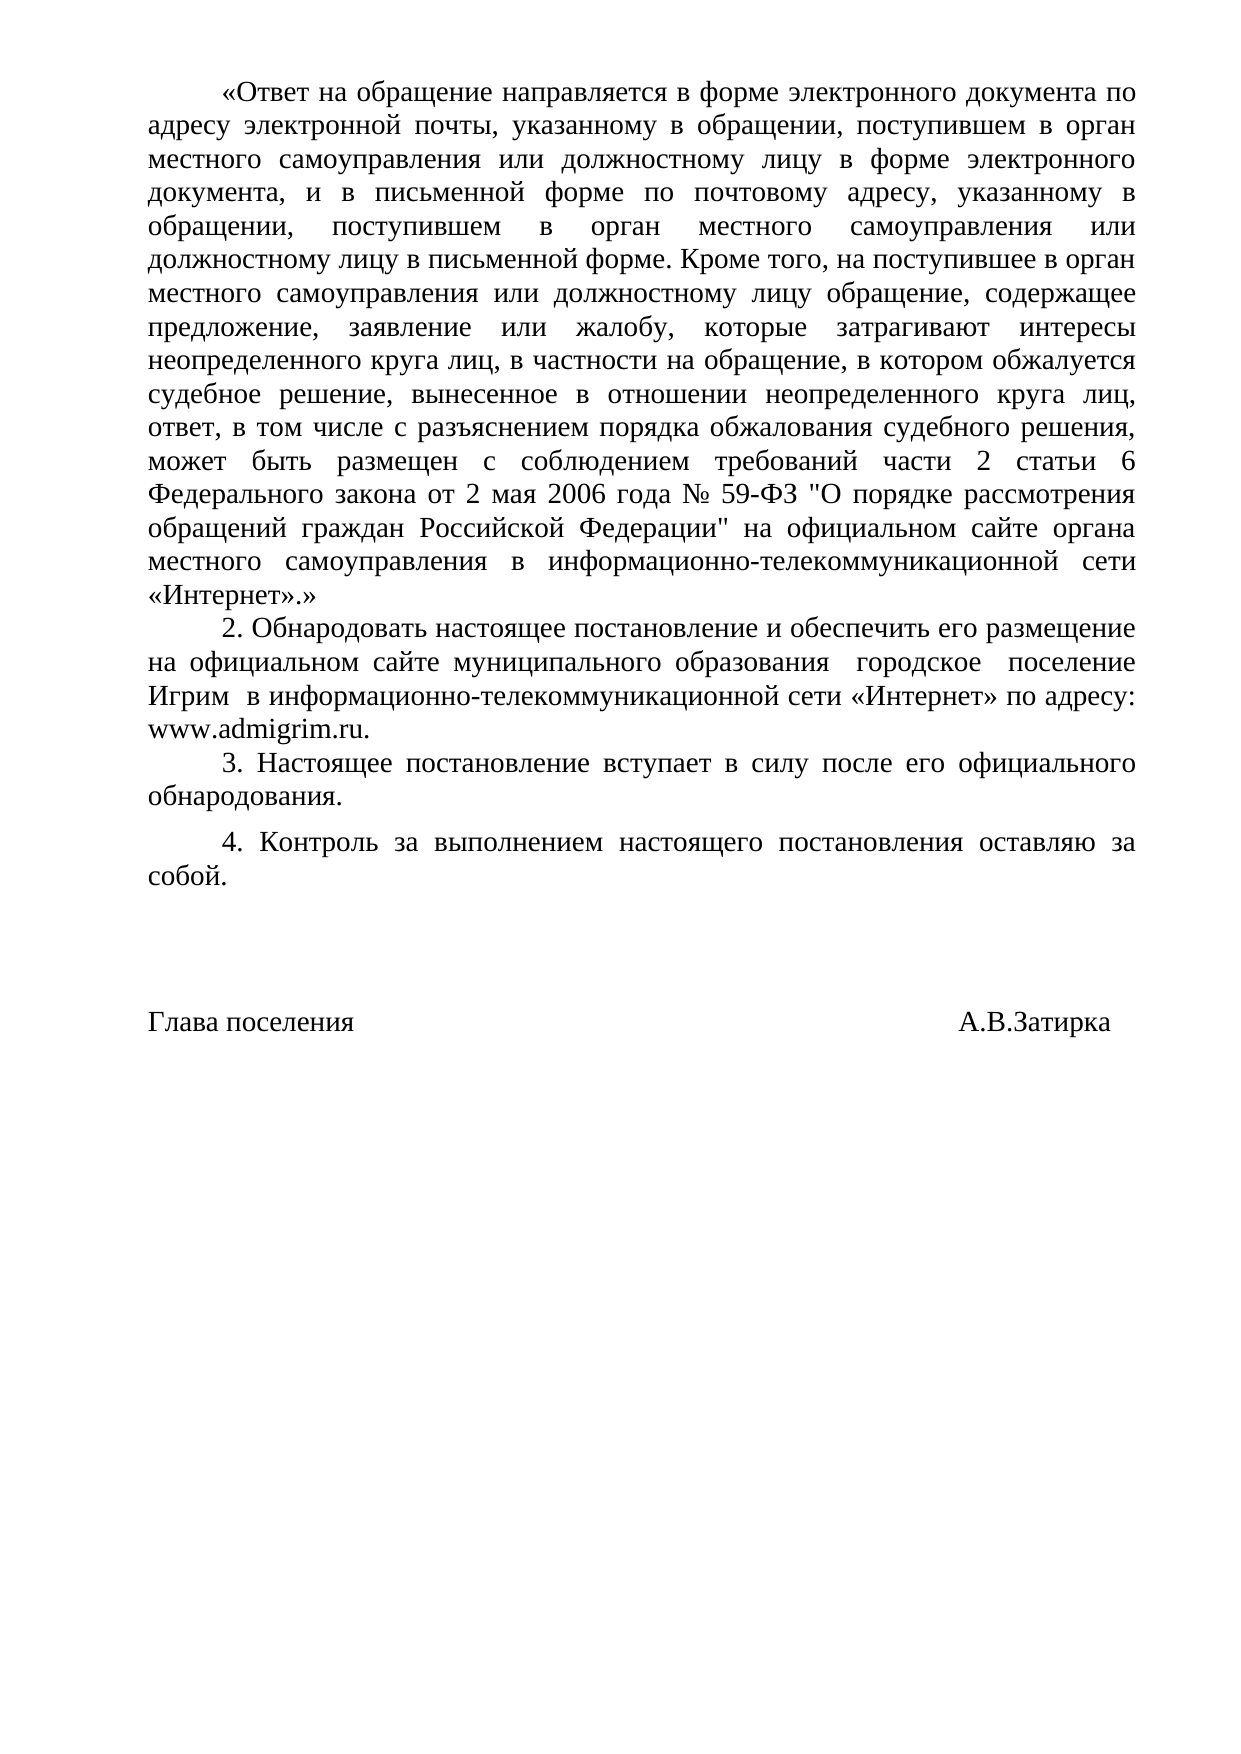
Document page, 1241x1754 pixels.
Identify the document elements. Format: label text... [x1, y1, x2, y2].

text «Ответ на обращение направляется в форме электронного документа по адресу электронной почты, указанному в обращении, поступившем в орган местного самоуправления или должностному лицу в форме электронного документа, и в письменной форме по почтовому адресу, указанному в обращении, поступившем в орган местного самоуправления или должностному лицу в письменной форме. Кроме того, на поступившее в орган местного самоуправления или должностному лицу обращение, содержащее предложение, заявление или жалобу, которые затрагивают интересы неопределенного круга лиц, в частности на обращение, в котором обжалуется судебное решение, вынесенное в отношении неопределенного круга лиц, ответ, в том числе с разъяснением порядка обжалования судебного решения, может быть размещен с соблюдением требований части 2 статьи 6 Федерального закона от 2 мая 2006 года № 59-ФЗ "О порядке рассмотрения обращений граждан Российской Федерации" на официальном сайте органа местного самоуправления в информационно-телекоммуникационной сети «Интернет».» [148, 74, 1137, 611]
text 2. Обнародовать настоящее постановление и обеспечить его размещение на официальном сайте муниципального образования городское поселение Игрим в информационно-телекоммуникационной сети «Интернет» по адресу: www.admigrim.ru. [148, 611, 1137, 745]
text 3. Настоящее постановление вступает в силу после его официального обнародования. [148, 745, 1137, 812]
text Глава поселения А.В.Затирка [148, 1004, 1137, 1038]
text 4. Контроль за выполнением настоящего постановления оставляю за собой. [148, 824, 1137, 891]
